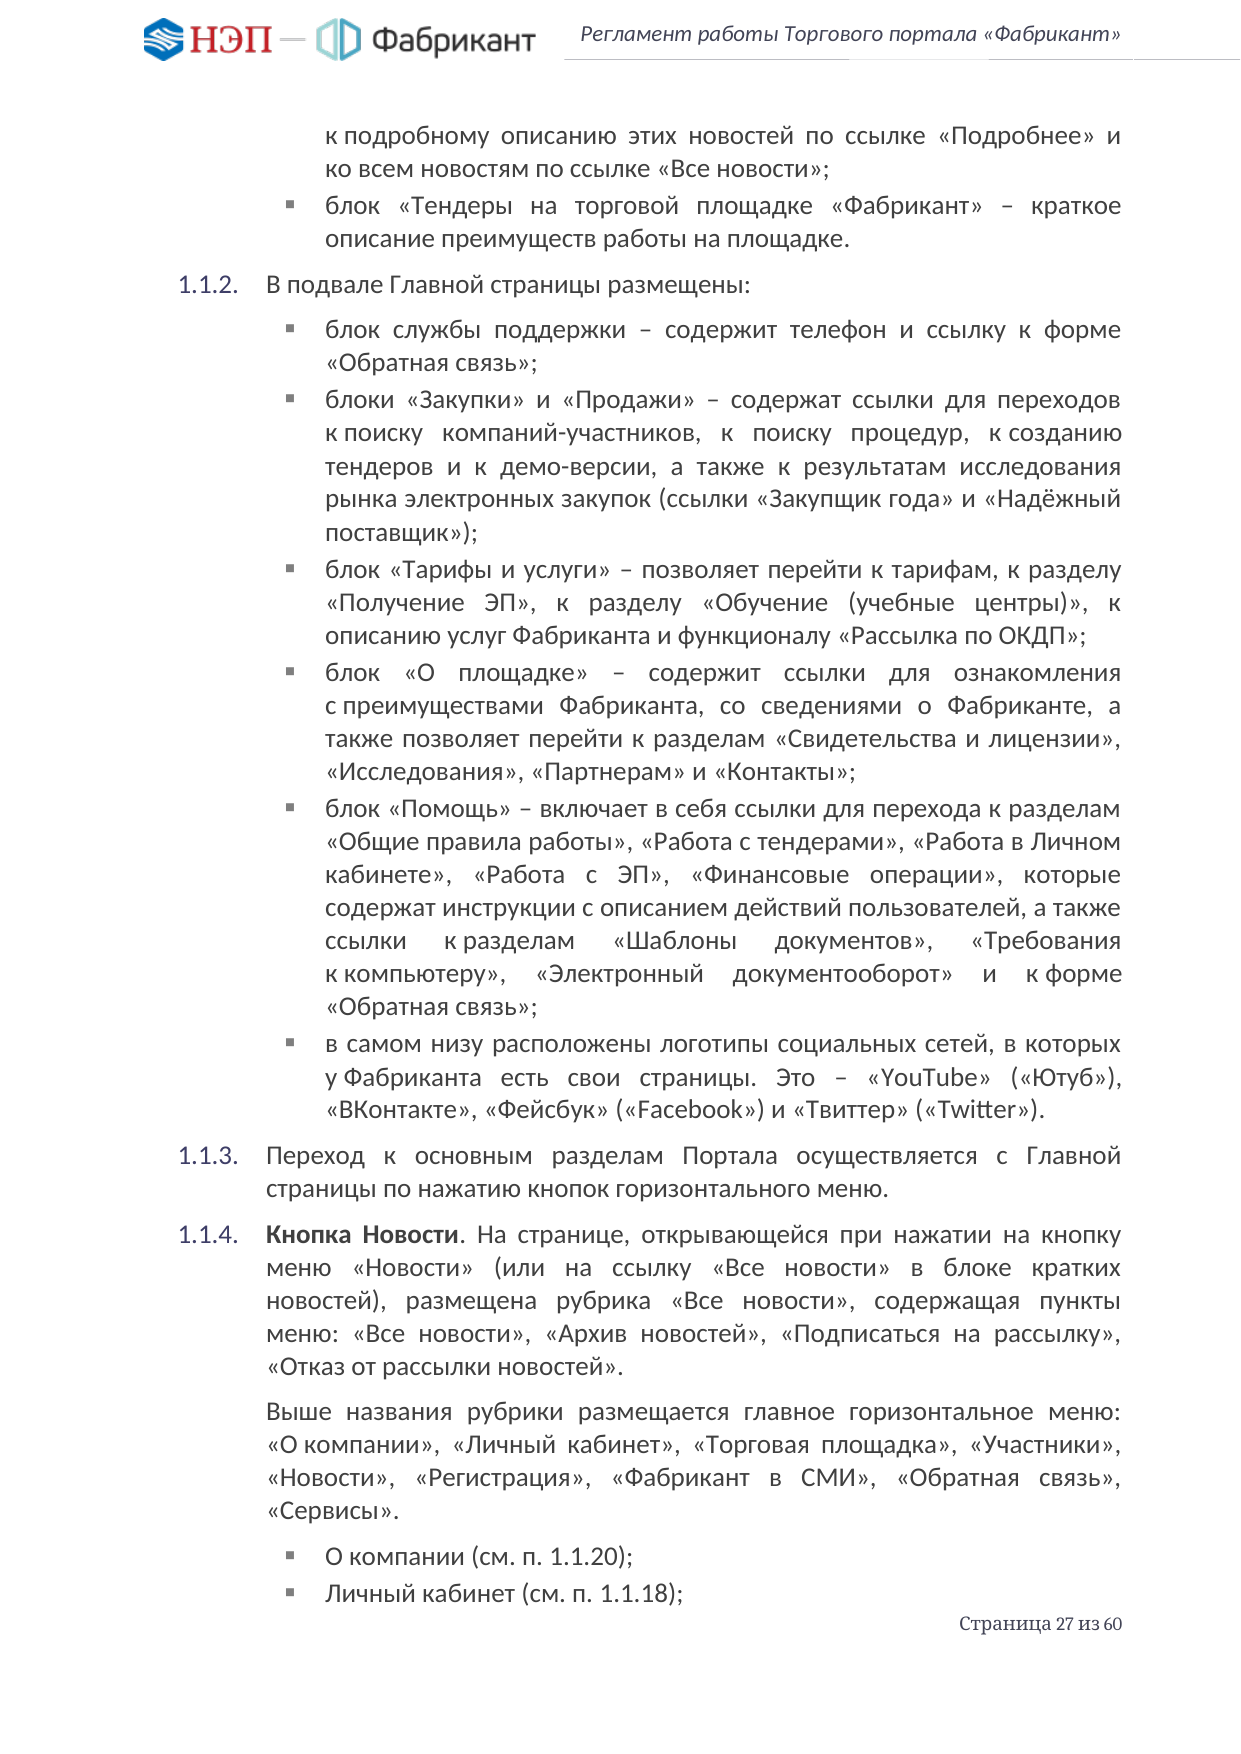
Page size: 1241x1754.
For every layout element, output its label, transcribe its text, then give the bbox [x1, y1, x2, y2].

text Кнопка Новости. На странице, открывающейся при нажатии на кнопку меню «Новости» (или на ссылку «Все новости» в блоке кратких новостей), размещена рубрика «Все новости», содержащая пункты меню: «Все новости», «Архив новостей», «Подписаться на рассылку», «Отказ от рассылки новостей». [177, 1217, 1122, 1382]
text блок службы поддержки – содержит телефон и ссылку к форме «Обратная связь»; [284, 312, 1122, 378]
text В подвале Главной страницы размещены: [177, 267, 1122, 300]
text в самом низу расположены логотипы социальных сетей, в которых у Фабриканта есть свои страницы. Это – «YouTube» («Ютуб»), «ВКонтакте», «Фейсбук» («Facebook») и «Твиттер» («Twitter»). [284, 1027, 1122, 1126]
text О компании (см. п. 5.1.20); [284, 1539, 1122, 1572]
picture [144, 18, 536, 61]
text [284, 118, 1122, 184]
text Выше названия рубрики размещается главное горизонтальное меню: «О компании», «Личный кабинет», «Торговая площадка», «Участники», «Новости», «Регистрация», «Фабрикант в СМИ», «Обратная связь», «Сервисы». [266, 1394, 1122, 1526]
text блок «Помощь» – включает в себя ссылки для перехода к разделам «Общие правила работы», «Работа с тендерами», «Работа в Личном кабинете», «Работа с ЭП», «Финансовые операции», которые содержат инструкции с описанием действий пользователей, а также ссылки к разделам «Шаблоны документов», «Требования к компьютеру», «Электронный документооборот» и к форме «Обратная связь»; [284, 791, 1122, 1022]
text Переход к основным разделам Портала осуществляется с Главной страницы по нажатию кнопок горизонтального меню. [177, 1138, 1122, 1204]
text Личный кабинет (см. п. 5.1.18); [284, 1576, 1122, 1609]
text блок «О площадке» – содержит ссылки для ознакомления с преимуществами Фабриканта, со сведениями о Фабриканте, а также позволяет перейти к разделам «Свидетельства и лицензии», «Исследования», «Партнерам» и «Контакты»; [284, 655, 1122, 787]
text блок «Тендеры на торговой площадке «Фабрикант» – краткое описание преимуществ работы на площадке. [284, 188, 1122, 254]
text блок «Тарифы и услуги» – позволяет перейти к тарифам, к разделу «Получение ЭП», к разделу «Обучение (учебные центры)», к описанию услуг Фабриканта и функционалу «Рассылка по ОКДП»; [284, 552, 1122, 651]
text блоки «Закупки» и «Продажи» – содержат ссылки для переходов к поиску компаний-участников, к поиску процедур, к созданию тендеров и к демо-версии, а также к результатам исследования рынка электронных закупок (ссылки «Закупщик года» и «Надёжный поставщик»); [284, 383, 1122, 548]
